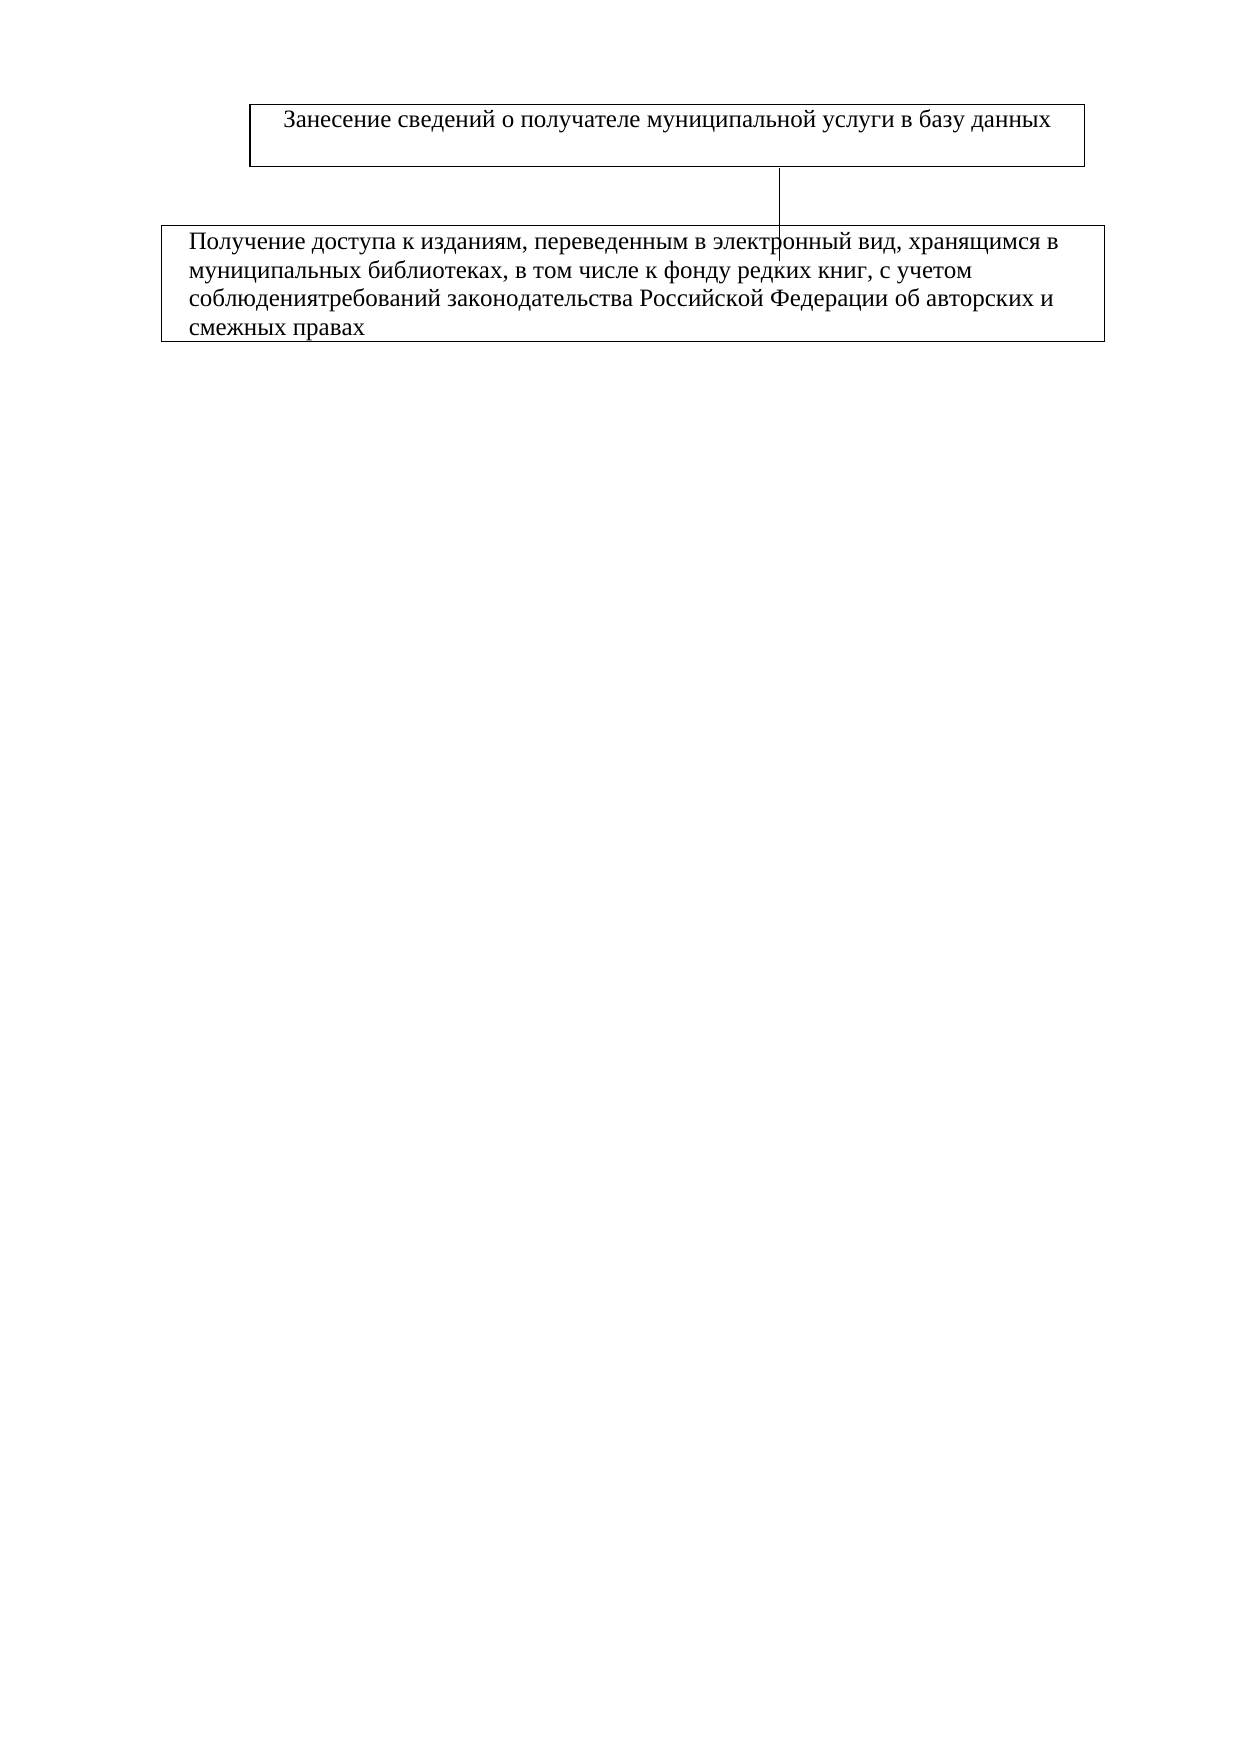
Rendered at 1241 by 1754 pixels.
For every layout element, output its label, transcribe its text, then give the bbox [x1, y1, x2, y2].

table_header Получение доступа к изданиям, переведенным в электронный вид, хранящимся в муниципальных библиотеках, в том числе к фонду редких книг, с учетом соблюдениятребований законодательства Российской Федерации об авторских и смежных правах [162, 226, 1104, 341]
table_header Занесение сведений о получателе муниципальной услуги в базу данных [251, 105, 1084, 166]
